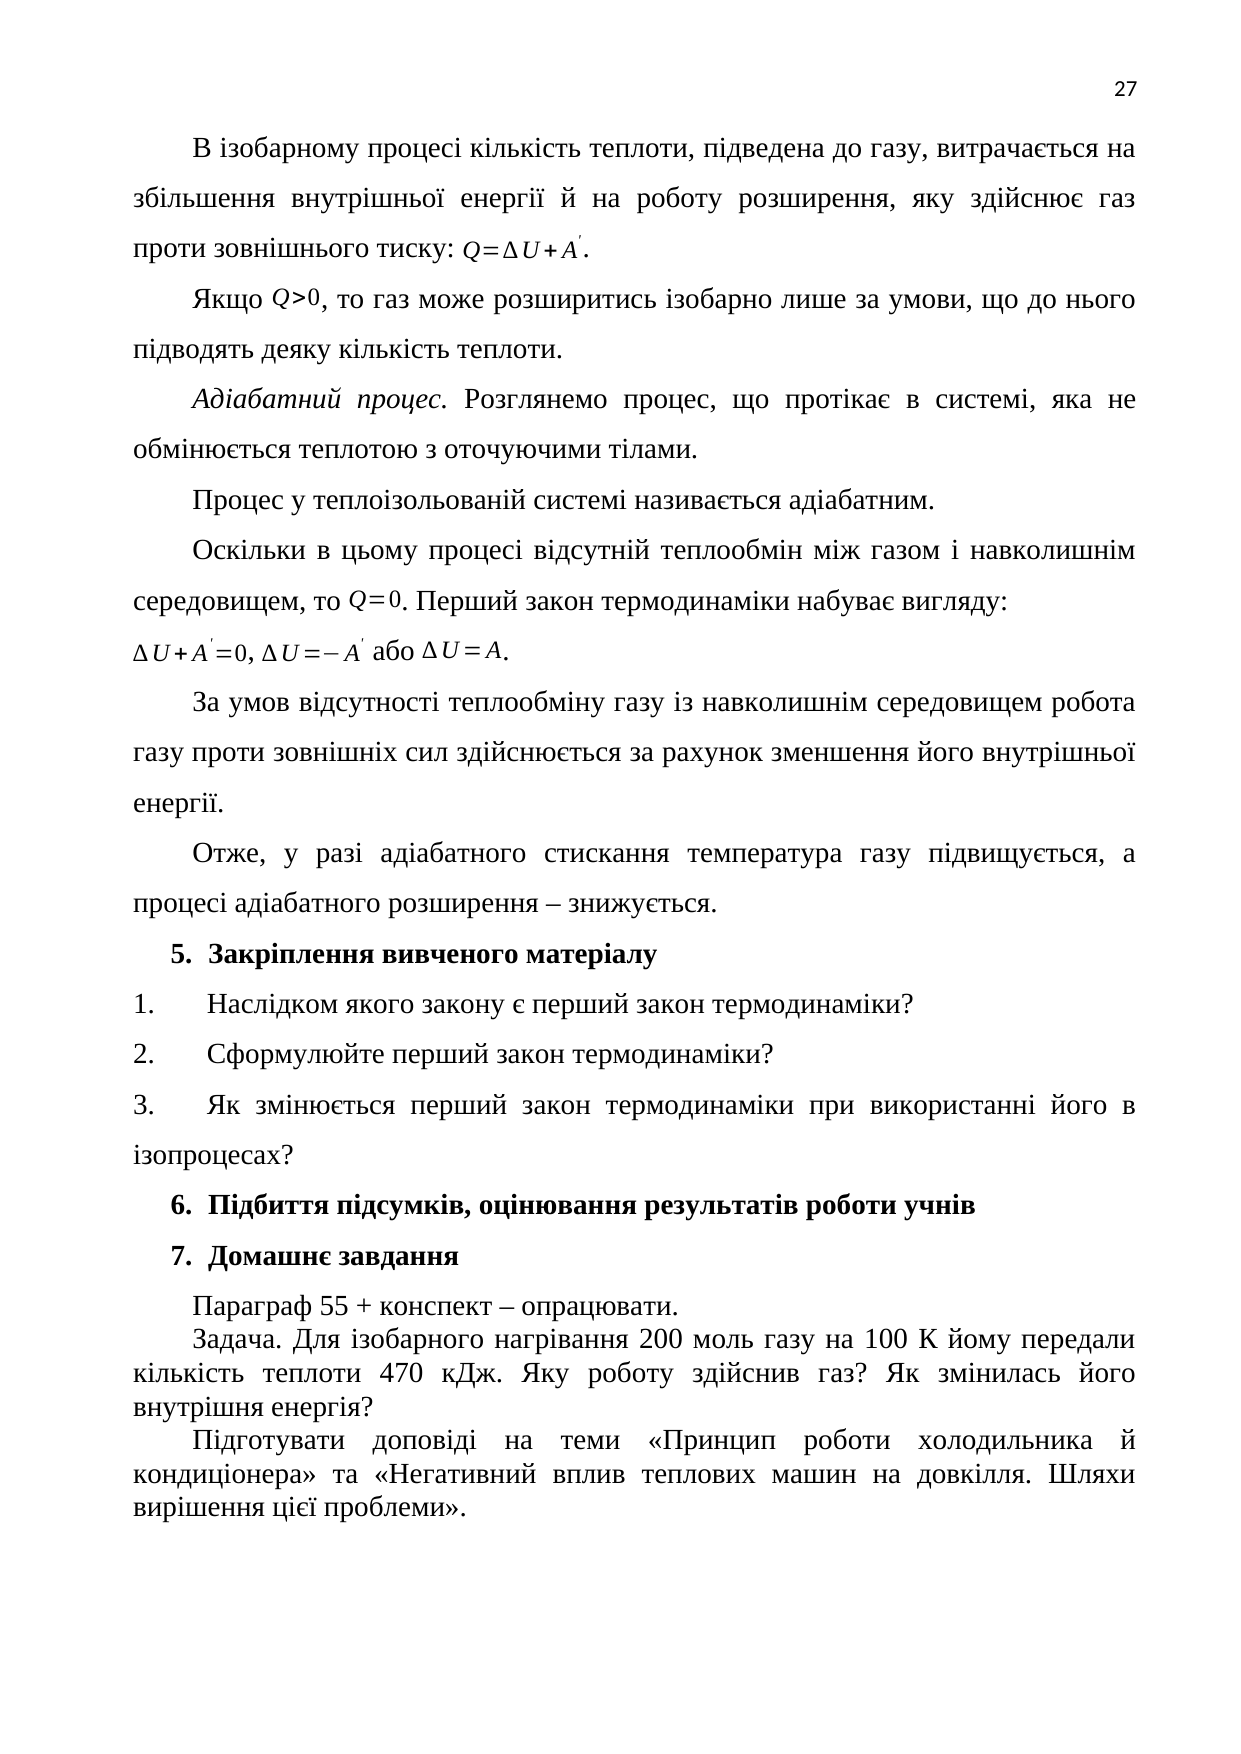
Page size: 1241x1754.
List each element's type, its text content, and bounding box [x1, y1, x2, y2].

text Адіабатний процес. Розглянемо процес, що протікає в системі, яка не обмінюється теплотою з оточуючими тілами. [133, 381, 1137, 465]
text В ізобарному процесі кількість теплоти, підведена до газу, витрачається на збільшення внутрішньої енергії й на роботу розширення, яку здійснює газ проти зовнішнього тиску: . [133, 130, 1137, 264]
text Підготувати доповіді на теми «Принцип роботи холодильника й кондиціонера» та «Негативний вплив теплових машин на довкілля. Шляхи вирішення цієї проблеми». [133, 1422, 1137, 1523]
list Сформулюйте перший закон термодинаміки? [133, 1036, 1137, 1070]
list Домашнє завдання [170, 1238, 1137, 1271]
text За умов відсутності теплообміну газу із навколишнім середовищем робота газу проти зовнішніх сил здійснюється за рахунок зменшення його внутрішньої енергії. [133, 684, 1137, 818]
text Оскільки в цьому процесі відсутній теплообмін між газом і навколишнім середовищем, то . Перший закон термодинаміки набуває вигляду: [133, 532, 1137, 616]
text Якщо , то газ може розширитись ізобарно лише за умови, що до нього підводять деяку кількість теплоти. [133, 281, 1137, 364]
text Отже, у разі адіабатного стискання температура газу підвищується, а процесі адіабатного розширення – знижується. [133, 835, 1137, 919]
text Задача. Для ізобарного нагрівання 200 моль газу на 100 К йому передали кількість теплоти 470 кДж. Яку роботу здійснив газ? Як змінилась його внутрішня енергія? [133, 1322, 1137, 1422]
list Наслідком якого закону є перший закон термодинаміки? [133, 986, 1137, 1020]
text Параграф 55 + конспект – опрацювати. [133, 1288, 1137, 1322]
list Підбиття підсумків, оцінювання результатів роботи учнів [170, 1187, 1137, 1221]
text Процес у теплоізольованій системі називається адіабатним. [133, 482, 1137, 516]
list Як змінюється перший закон термодинаміки при використанні його в ізопроцесах? [133, 1087, 1137, 1171]
text , або . [133, 633, 1137, 667]
list Закріплення вивченого матеріалу [170, 936, 1137, 969]
